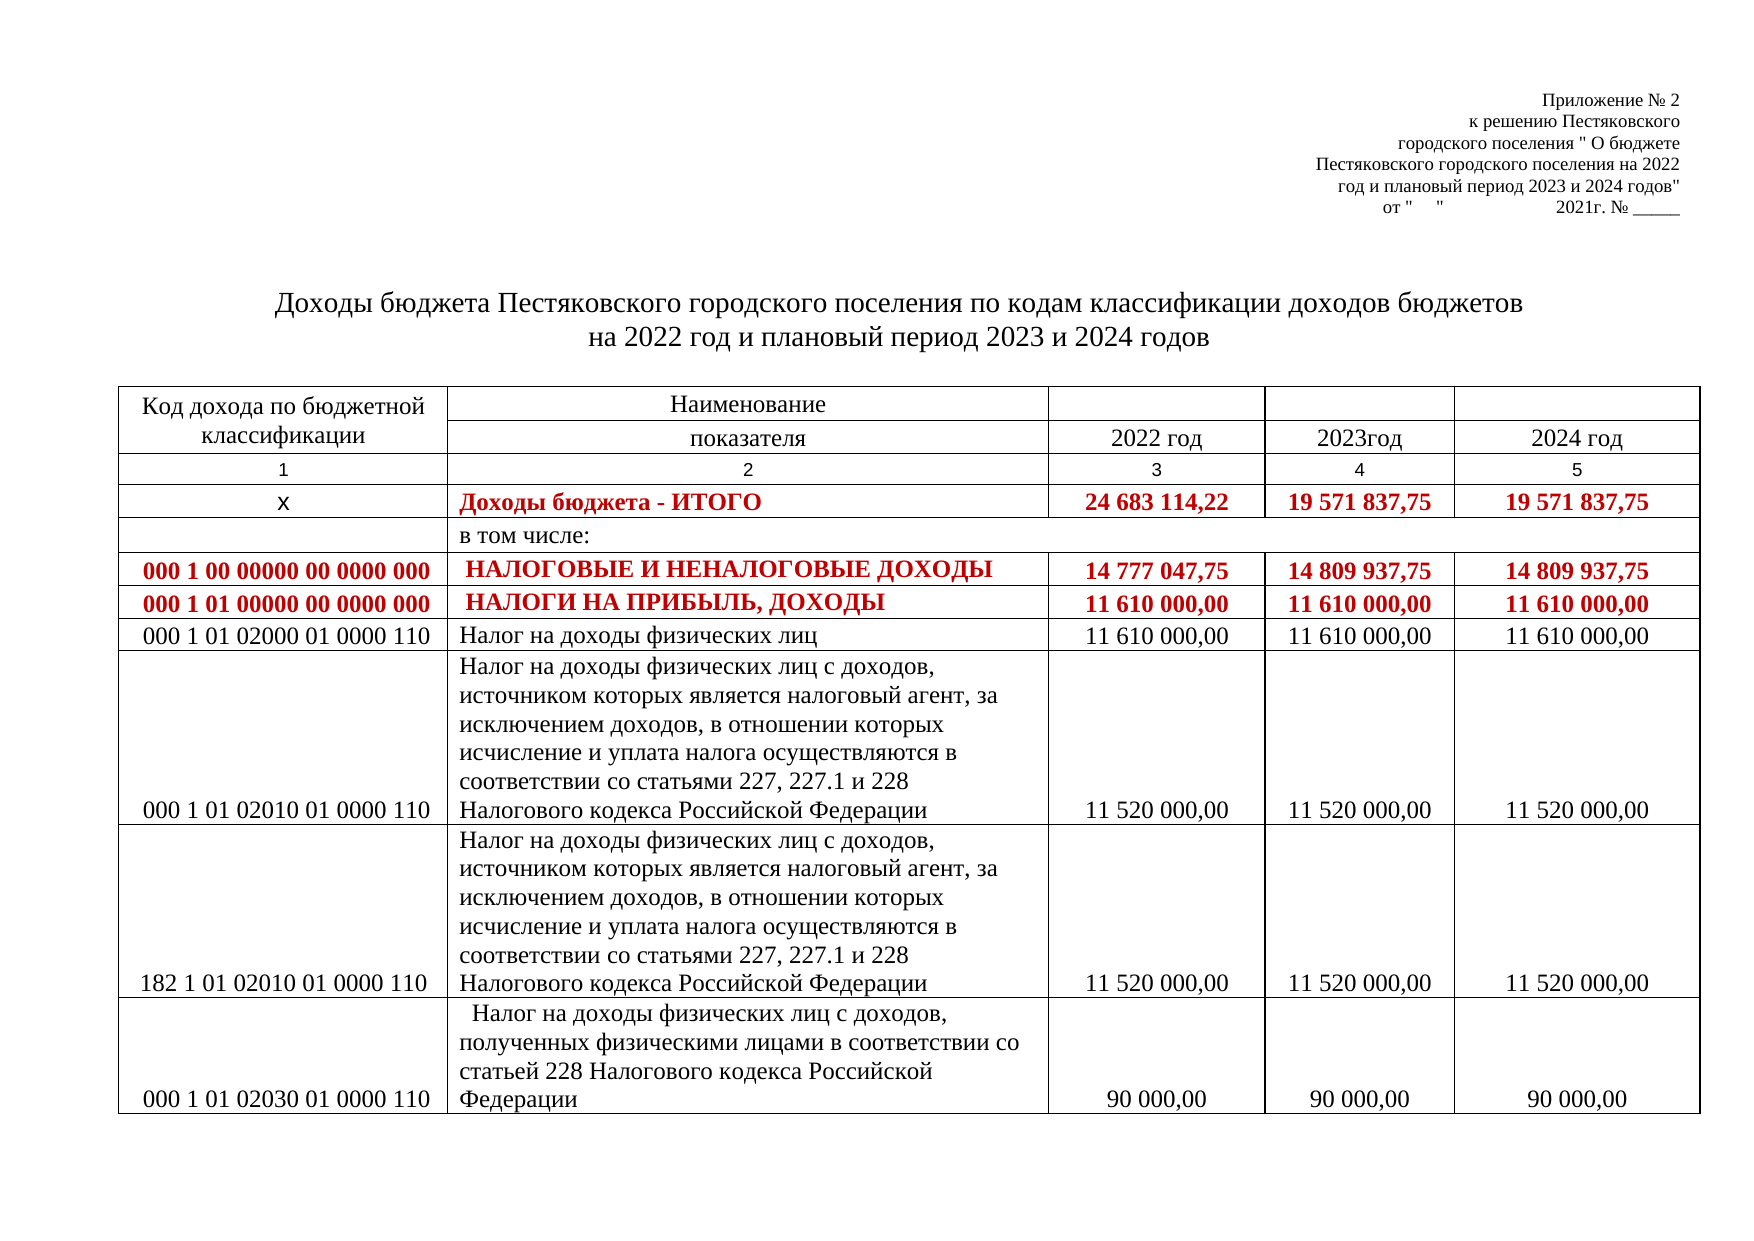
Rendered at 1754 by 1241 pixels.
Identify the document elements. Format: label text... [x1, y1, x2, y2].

table_cell 11 520 000,00 [1049, 825, 1264, 997]
table_cell 000 1 00 00000 00 0000 000 [119, 553, 447, 584]
table_cell [119, 518, 447, 552]
table_cell 14 777 047,75 [1049, 553, 1264, 584]
table_cell 11 610 000,00 [1455, 619, 1699, 650]
table_cell Налог на доходы физических лиц [448, 619, 1048, 650]
table_cell 11 610 000,00 [1266, 619, 1454, 650]
text к решению Пестяковского [118, 110, 1680, 132]
text от " " 2021г. № _____ [118, 196, 1680, 218]
text Доходы бюджета Пестяковского городского поселения по кодам классификации доходов бюджетов на 2022 год и плановый период 2023 и 2024 годов [118, 285, 1680, 352]
table_cell 19 571 837,75 [1266, 485, 1454, 517]
table_cell 2022 год [1049, 421, 1264, 453]
table_cell 90 000,00 [1049, 998, 1264, 1113]
table_cell 14 809 937,75 [1455, 553, 1699, 584]
table_cell Доходы бюджета - ИТОГО [448, 485, 1048, 517]
table_cell 000 1 01 00000 00 0000 000 [119, 586, 447, 617]
table_cell 11 520 000,00 [1455, 825, 1699, 997]
table_cell 11 520 000,00 [1049, 651, 1264, 824]
table_cell 2024 год [1455, 421, 1699, 453]
table_header [1455, 387, 1699, 420]
table_cell 182 1 01 02010 01 0000 110 [119, 825, 447, 997]
table_cell 90 000,00 [1455, 998, 1699, 1113]
table_cell 11 520 000,00 [1455, 651, 1699, 824]
table_cell х [119, 485, 447, 517]
table_cell 11 520 000,00 [1266, 825, 1454, 997]
table_header [1049, 387, 1264, 420]
table_cell 3 [1049, 454, 1264, 484]
text Приложение № 2 [118, 89, 1680, 110]
text год и плановый период 2023 и 2024 годов" [118, 175, 1680, 196]
table_cell 11 610 000,00 [1455, 586, 1699, 617]
text Пестяковского городского поселения на 2022 [118, 153, 1680, 175]
table_cell 19 571 837,75 [1455, 485, 1699, 517]
table_header [1266, 387, 1454, 420]
table_cell 90 000,00 [1266, 998, 1454, 1113]
table_cell 4 [1266, 454, 1454, 484]
table_cell Налог на доходы физических лиц с доходов, источником которых является налоговый агент, за исключением доходов, в отношении которых исчисление и уплата налога осуществляются в соответствии со статьями 227, 227.1 и 228 Налогового кодекса Российской Федерации [448, 651, 1048, 824]
table_cell 11 610 000,00 [1049, 619, 1264, 650]
table_cell 000 1 01 02030 01 0000 110 [119, 998, 447, 1113]
table_cell 2023год [1266, 421, 1454, 453]
table_cell показателя [448, 421, 1048, 453]
table_cell 11 520 000,00 [1266, 651, 1454, 824]
table_cell НАЛОГОВЫЕ И НЕНАЛОГОВЫЕ ДОХОДЫ [448, 553, 1048, 584]
table_cell в том числе: [448, 518, 1699, 552]
table_cell 000 1 01 02000 01 0000 110 [119, 619, 447, 650]
table_cell 24 683 114,22 [1049, 485, 1264, 517]
table_cell 11 610 000,00 [1266, 586, 1454, 617]
table_header Код дохода по бюджетной классификации [119, 387, 447, 453]
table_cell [448, 998, 1048, 1113]
table_cell Налог на доходы физических лиц с доходов, источником которых является налоговый агент, за исключением доходов, в отношении которых исчисление и уплата налога осуществляются в соответствии со статьями 227, 227.1 и 228 Налогового кодекса Российской Федерации [448, 825, 1048, 997]
table_cell 2 [448, 454, 1048, 484]
table_cell 14 809 937,75 [1266, 553, 1454, 584]
table_cell 1 [119, 454, 447, 484]
table_cell 11 610 000,00 [1049, 586, 1264, 617]
table_cell 000 1 01 02010 01 0000 110 [119, 651, 447, 824]
table_cell НАЛОГИ НА ПРИБЫЛЬ, ДОХОДЫ [448, 586, 1048, 617]
table_cell 5 [1455, 454, 1699, 484]
text городского поселения " О бюджете [118, 132, 1680, 153]
table_header Наименование [448, 387, 1048, 420]
